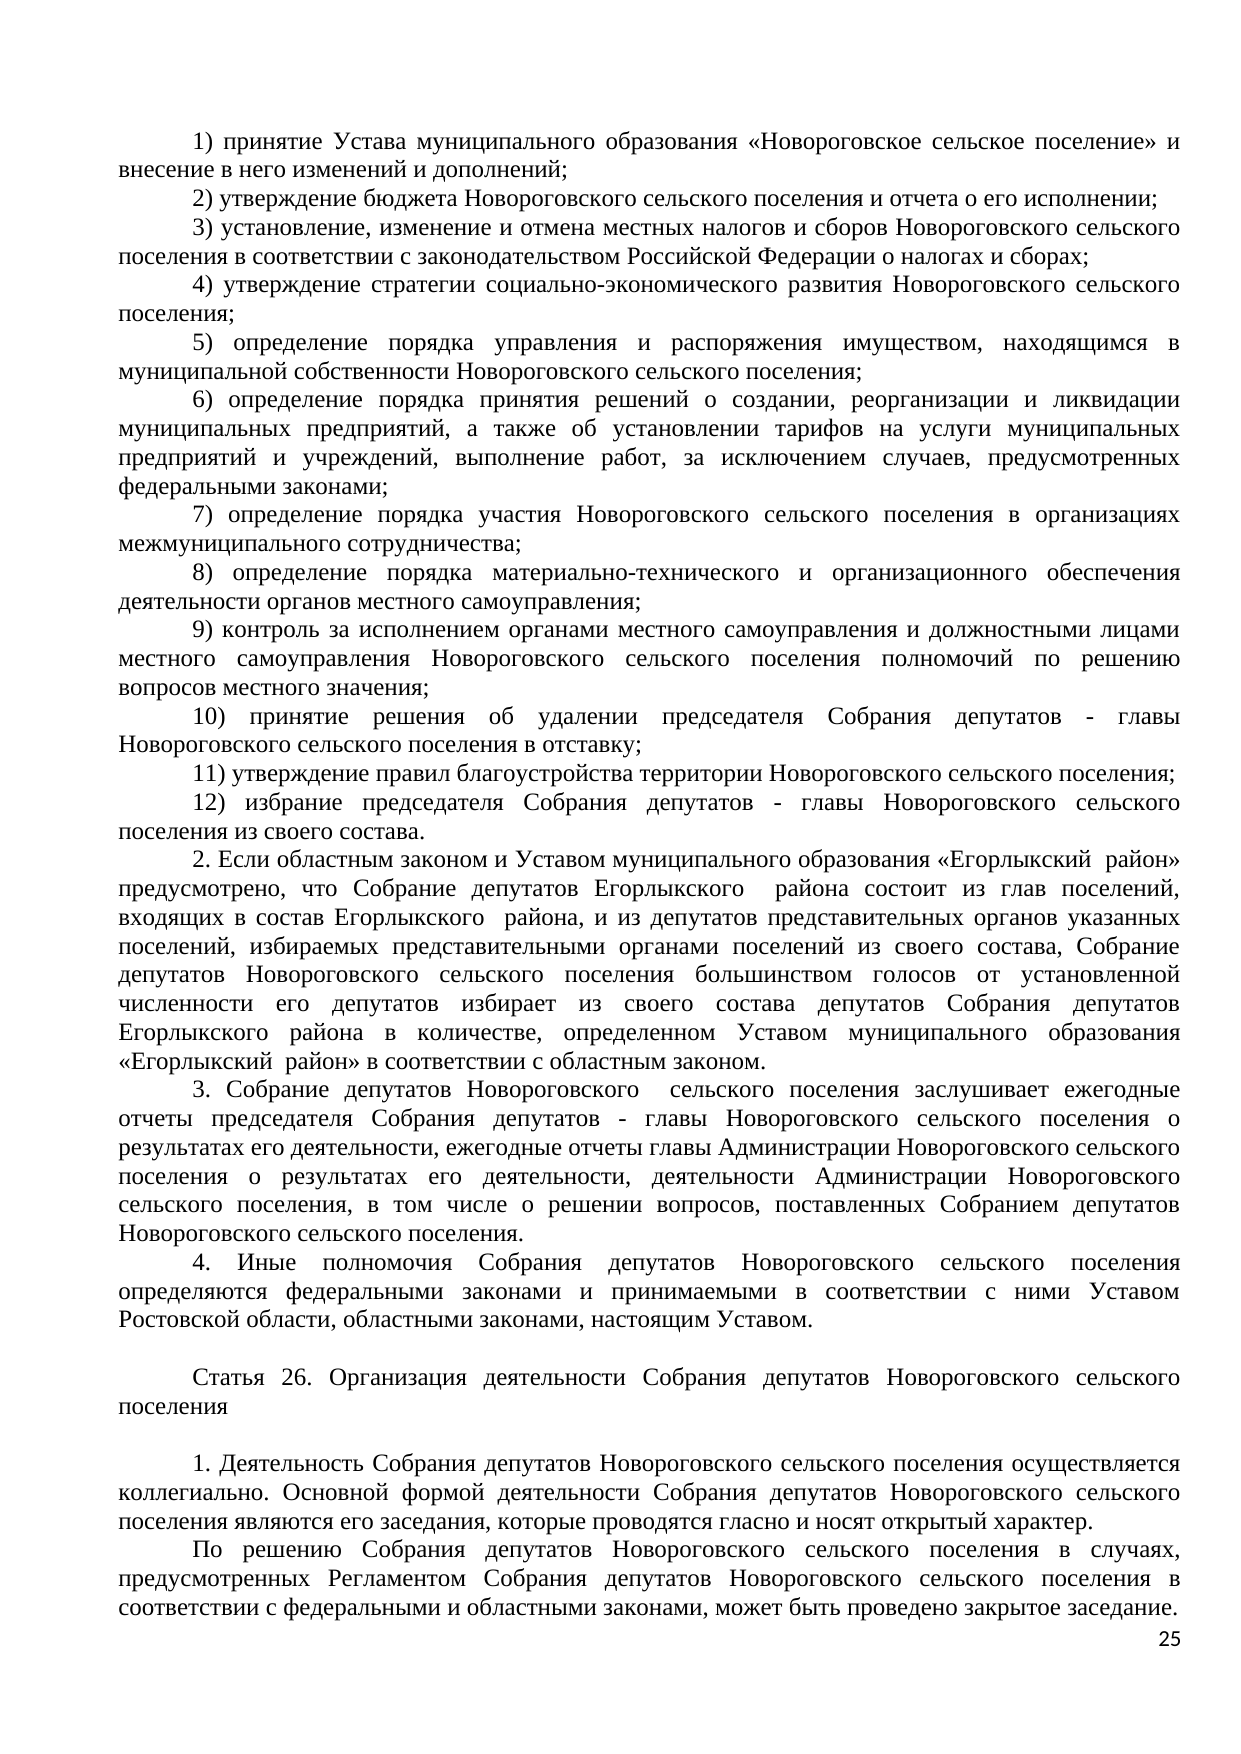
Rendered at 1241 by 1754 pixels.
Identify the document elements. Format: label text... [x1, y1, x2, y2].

text По решению Собрания депутатов Новороговского сельского поселения в случаях, предусмотренных Регламентом Собрания депутатов Новороговского сельского поселения в соответствии с федеральными и областными законами, может быть проведено закрытое заседание. [118, 1534, 1181, 1621]
text 12) избрание председателя Собрания депутатов - главы Новороговского сельского поселения из своего состава. [118, 787, 1181, 844]
text 4) утверждение стратегии социально-экономического развития Новороговского сельского поселения; [118, 269, 1181, 327]
text 7) определение порядка участия Новороговского сельского поселения в организациях межмуниципального сотрудничества; [118, 499, 1181, 557]
text 3) установление, изменение и отмена местных налогов и сборов Новороговского сельского поселения в соответствии с законодательством Российской Федерации о налогах и сборах; [118, 212, 1181, 269]
text 5) определение порядка управления и распоряжения имуществом, находящимся в муниципальной собственности Новороговского сельского поселения; [118, 327, 1181, 384]
text 2) утверждение бюджета Новороговского сельского поселения и отчета о его исполнении; [118, 183, 1181, 212]
text 8) определение порядка материально-технического и организационного обеспечения деятельности органов местного самоуправления; [118, 557, 1181, 614]
text Статья 26. Организация деятельности Собрания депутатов Новороговского сельского поселения [118, 1362, 1181, 1419]
text 6) определение порядка принятия решений о создании, реорганизации и ликвидации муниципальных предприятий, а также об установлении тарифов на услуги муниципальных предприятий и учреждений, выполнение работ, за исключением случаев, предусмотренных федеральными законами; [118, 384, 1181, 499]
text 10) принятие решения об удалении председателя Собрания депутатов - главы Новороговского сельского поселения в отставку; [118, 701, 1181, 758]
text 11) утверждение правил благоустройства территории Новороговского сельского поселения; [118, 758, 1181, 787]
text 9) контроль за исполнением органами местного самоуправления и должностными лицами местного самоуправления Новороговского сельского поселения полномочий по решению вопросов местного значения; [118, 614, 1181, 701]
text 3. Собрание депутатов Новороговского сельского поселения заслушивает ежегодные отчеты председателя Собрания депутатов - главы Новороговского сельского поселения о результатах его деятельности, ежегодные отчеты главы Администрации Новороговского сельского поселения о результатах его деятельности, деятельности Администрации Новороговского сельского поселения, в том числе о решении вопросов, поставленных Собранием депутатов Новороговского сельского поселения. [118, 1074, 1181, 1247]
text 2. Если областным законом и Уставом муниципального образования «Егорлыкский район» предусмотрено, что Собрание депутатов Егорлыкского района состоит из глав поселений, входящих в состав Егорлыкского района, и из депутатов представительных органов указанных поселений, избираемых представительными органами поселений из своего состава, Собрание депутатов Новороговского сельского поселения большинством голосов от установленной численности его депутатов избирает из своего состава депутатов Собрания депутатов Егорлыкского района в количестве, определенном Уставом муниципального образования «Егорлыкский район» в соответствии с областным законом. [118, 844, 1181, 1074]
text 4. Иные полномочия Собрания депутатов Новороговского сельского поселения определяются федеральными законами и принимаемыми в соответствии с ними Уставом Ростовской области, областными законами, настоящим Уставом. [118, 1247, 1181, 1333]
text 1) принятие Устава муниципального образования «Новороговское сельское поселение» и внесение в него изменений и дополнений; [118, 126, 1181, 183]
text 1. Деятельность Собрания депутатов Новороговского сельского поселения осуществляется коллегиально. Основной формой деятельности Собрания депутатов Новороговского сельского поселения являются его заседания, которые проводятся гласно и носят открытый характер. [118, 1448, 1181, 1534]
